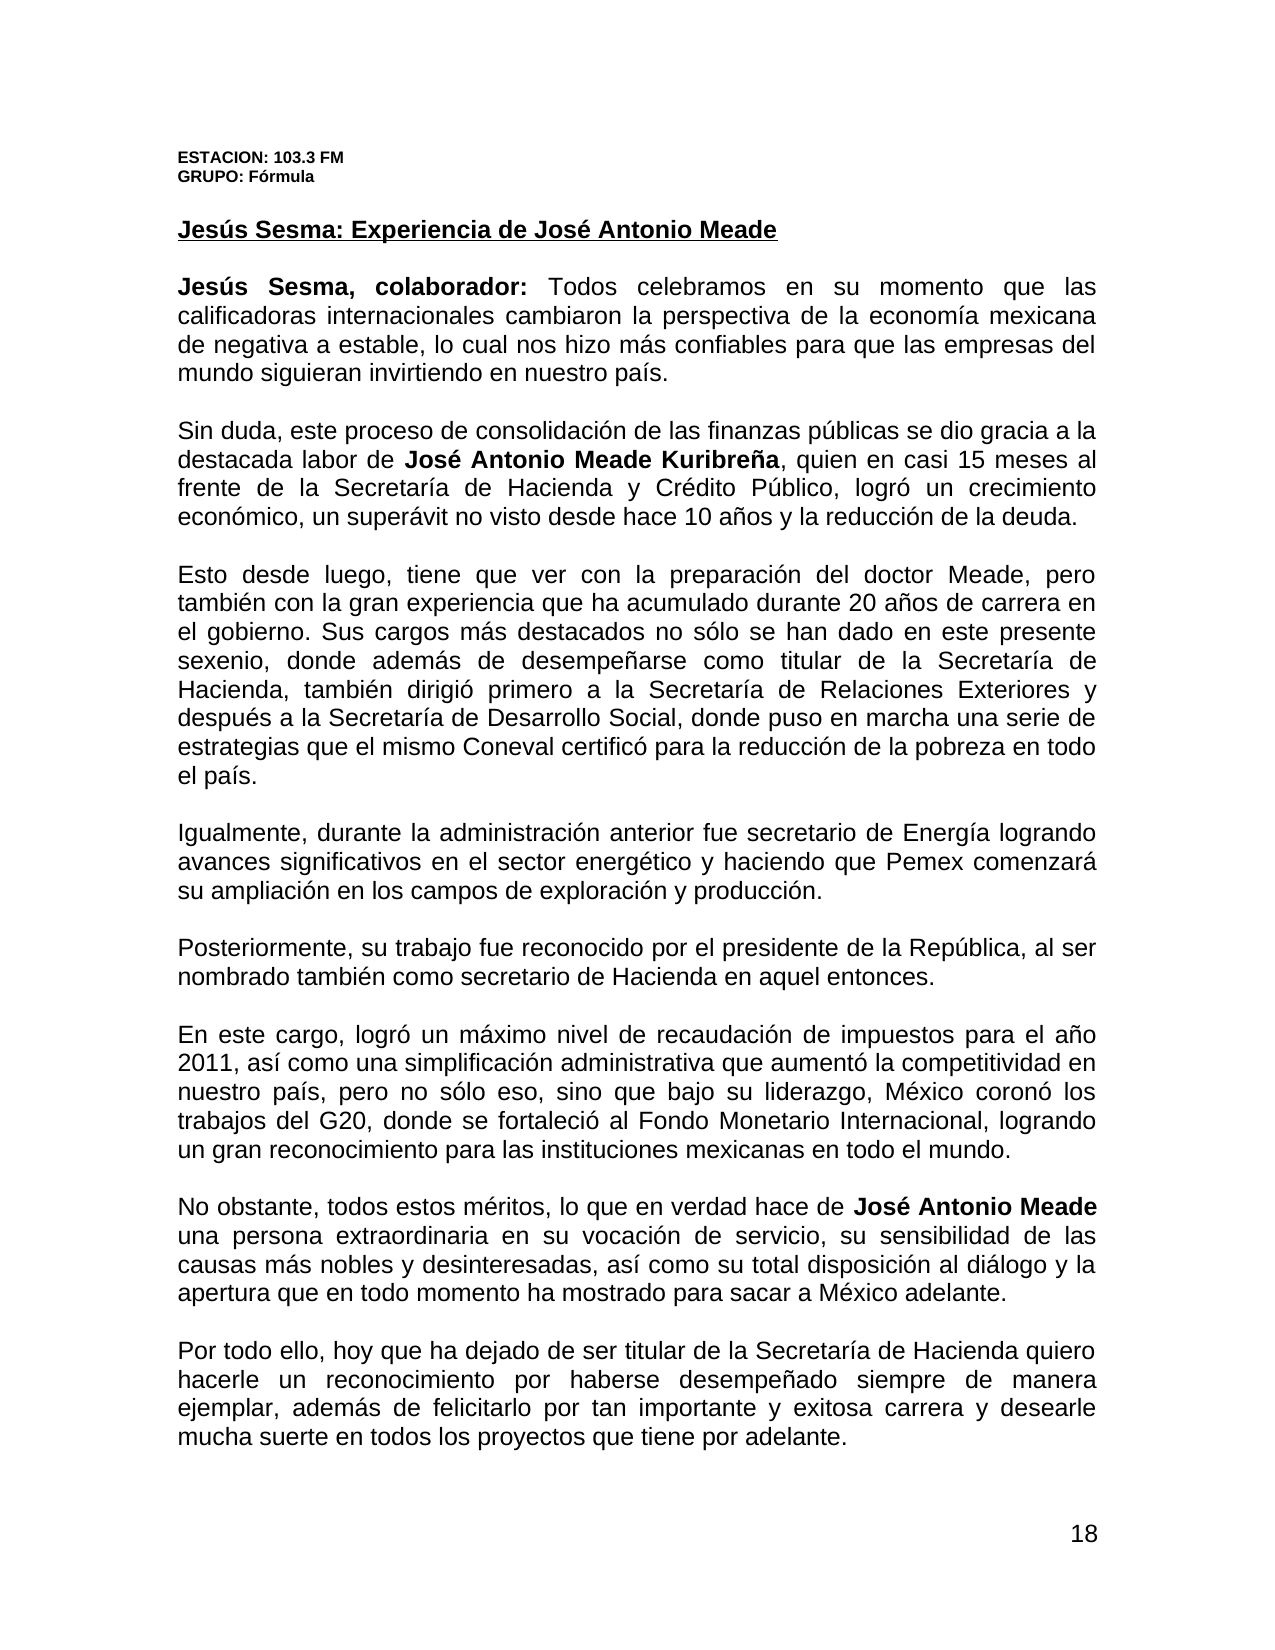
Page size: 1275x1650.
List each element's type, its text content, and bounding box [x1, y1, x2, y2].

text No obstante, todos estos méritos, lo que en verdad hace de José Antonio Meade una persona extraordinaria en su vocación de servicio, su sensibilidad de las causas más nobles y desinteresadas, así como su total disposición al diálogo y la apertura que en todo momento ha mostrado para sacar a México adelante. [177, 1192, 1098, 1307]
text Esto desde luego, tiene que ver con la preparación del doctor Meade, pero también con la gran experiencia que ha acumulado durante 20 años de carrera en el gobierno. Sus cargos más destacados no sólo se han dado en este presente sexenio, donde además de desempeñarse como titular de la Secretaría de Hacienda, también dirigió primero a la Secretaría de Relaciones Exteriores y después a la Secretaría de Desarrollo Social, donde puso en marcha una serie de estrategias que el mismo Coneval certificó para la reducción de la pobreza en todo el país. [177, 560, 1098, 790]
text Por todo ello, hoy que ha dejado de ser titular de la Secretaría de Hacienda quiero hacerle un reconocimiento por haberse desempeñado siempre de manera ejemplar, además de felicitarlo por tan importante y exitosa carrera y desearle mucha suerte en todos los proyectos que tiene por adelante. [177, 1336, 1098, 1451]
text Jesús Sesma: Experiencia de José Antonio Meade [177, 215, 1098, 243]
text ESTACION: 103.3 FM [177, 148, 1098, 167]
text En este cargo, logró un máximo nivel de recaudación de impuestos para el año 2011, así como una simplificación administrativa que aumentó la competitividad en nuestro país, pero no sólo eso, sino que bajo su liderazgo, México coronó los trabajos del G20, donde se fortaleció al Fondo Monetario Internacional, logrando un gran reconocimiento para las instituciones mexicanas en todo el mundo. [177, 1020, 1098, 1163]
text Igualmente, durante la administración anterior fue secretario de Energía logrando avances significativos en el sector energético y haciendo que Pemex comenzará su ampliación en los campos de exploración y producción. [177, 818, 1098, 905]
text Jesús Sesma, colaborador: Todos celebramos en su momento que las calificadoras internacionales cambiaron la perspectiva de la economía mexicana de negativa a estable, lo cual nos hizo más confiables para que las empresas del mundo siguieran invirtiendo en nuestro país. [177, 272, 1098, 387]
text Posteriormente, su trabajo fue reconocido por el presidente de la República, al ser nombrado también como secretario de Hacienda en aquel entonces. [177, 933, 1098, 991]
text Sin duda, este proceso de consolidación de las finanzas públicas se dio gracia a la destacada labor de José Antonio Meade Kuribreña, quien en casi 15 meses al frente de la Secretaría de Hacienda y Crédito Público, logró un crecimiento económico, un superávit no visto desde hace 10 años y la reducción de la deuda. [177, 416, 1098, 531]
text GRUPO: Fórmula [177, 167, 1098, 186]
